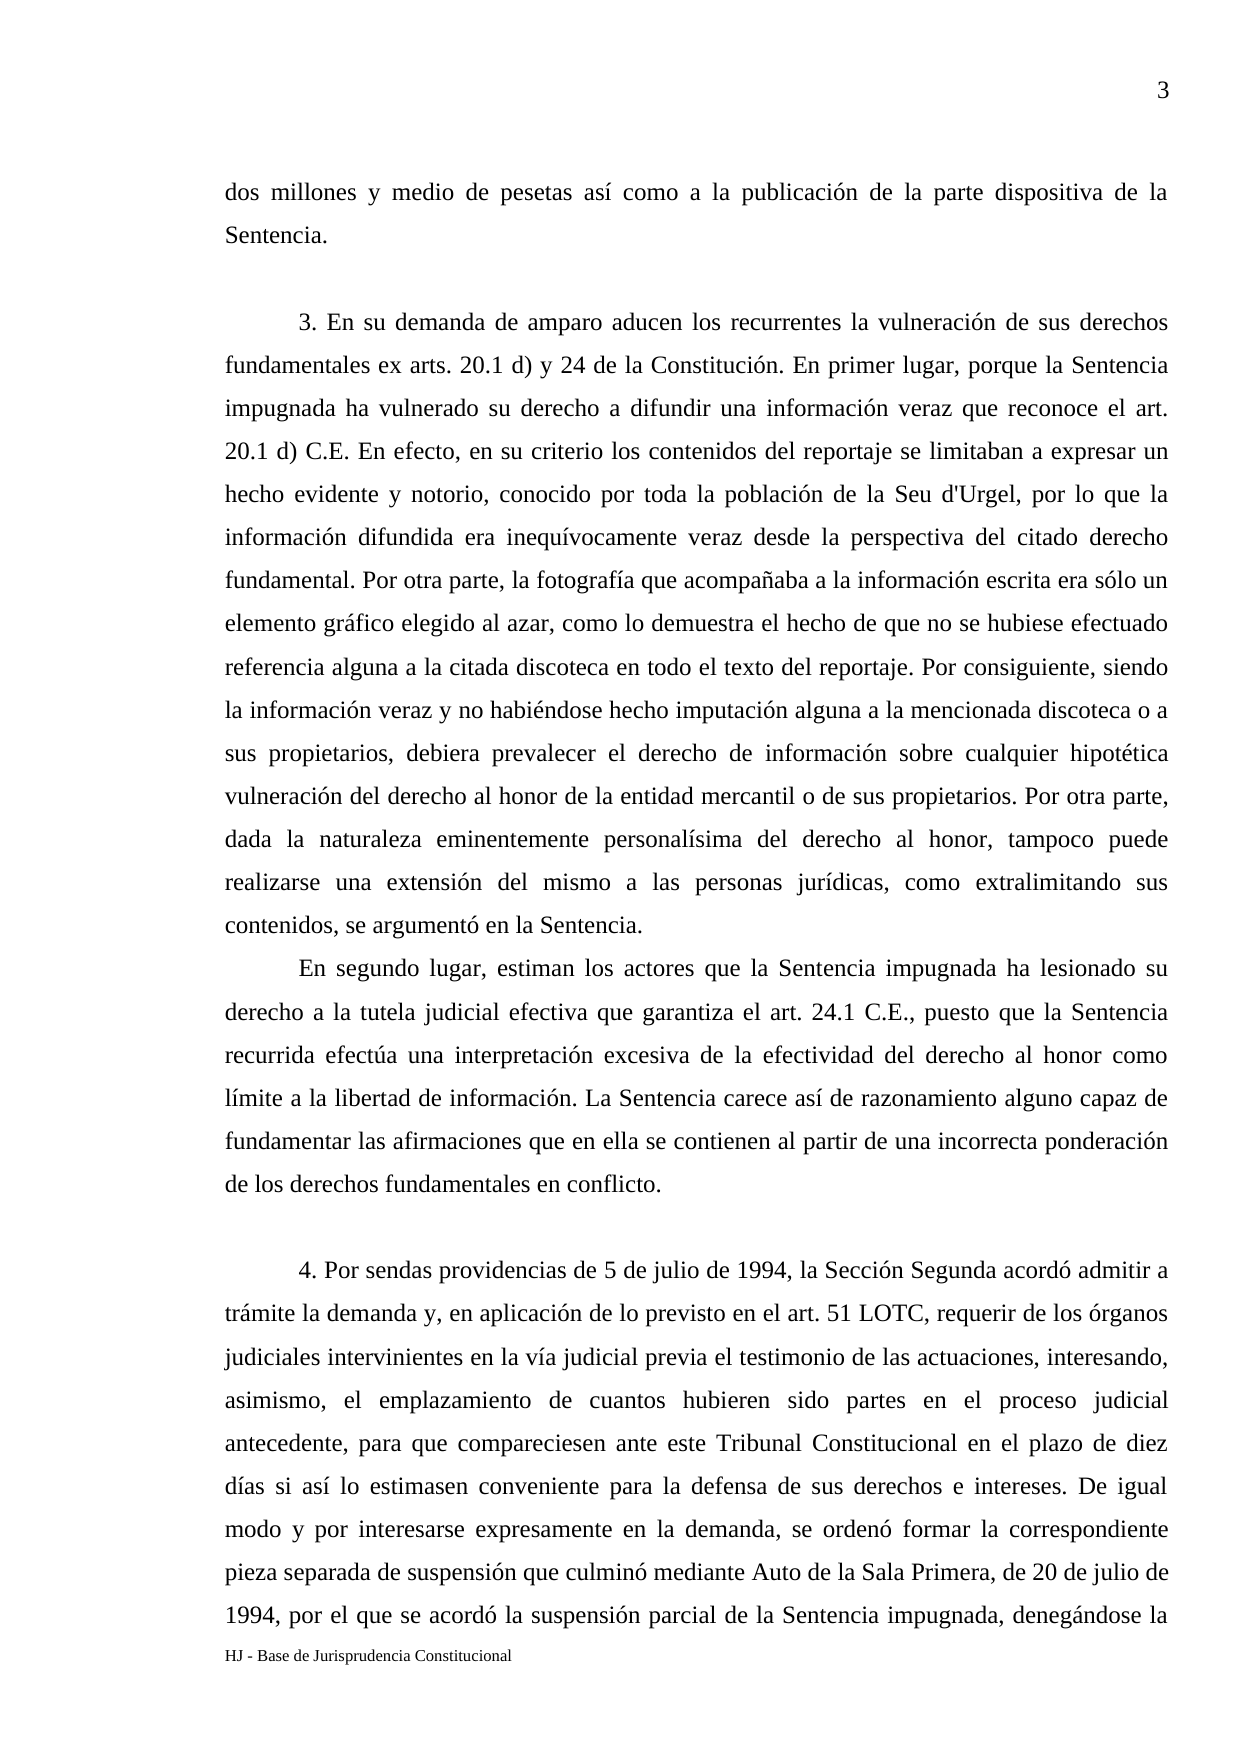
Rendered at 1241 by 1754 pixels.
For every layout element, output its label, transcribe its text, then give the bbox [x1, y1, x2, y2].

text En segundo lugar, estiman los actores que la Sentencia impugnada ha lesionado su derecho a la tutela judicial efectiva que garantiza el art. 24.1 C.E., puesto que la Sentencia recurrida efectúa una interpretación excesiva de la efectividad del derecho al honor como límite a la libertad de información. La Sentencia carece así de razonamiento alguno capaz de fundamentar las afirmaciones que en ella se contienen al partir de una incorrecta ponderación de los derechos fundamentales en conflicto. [224, 953, 1169, 1198]
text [224, 177, 1169, 249]
text 3. En su demanda de amparo aducen los recurrentes la vulneración de sus derechos fundamentales ex arts. 20.1 d) y 24 de la Constitución. En primer lugar, porque la Sentencia impugnada ha vulnerado su derecho a difundir una información veraz que reconoce el art. 20.1 d) C.E. En efecto, en su criterio los contenidos del reportaje se limitaban a expresar un hecho evidente y notorio, conocido por toda la población de la Seu d'Urgel, por lo que la información difundida era inequívocamente veraz desde la perspectiva del citado derecho fundamental. Por otra parte, la fotografía que acompañaba a la información escrita era sólo un elemento gráfico elegido al azar, como lo demuestra el hecho de que no se hubiese efectuado referencia alguna a la citada discoteca en todo el texto del reportaje. Por consiguiente, siendo la información veraz y no habiéndose hecho imputación alguna a la mencionada discoteca o a sus propietarios, debiera prevalecer el derecho de información sobre cualquier hipotética vulneración del derecho al honor de la entidad mercantil o de sus propietarios. Por otra parte, dada la naturaleza eminentemente personalísima del derecho al honor, tampoco puede realizarse una extensión del mismo a las personas jurídicas, como extralimitando sus contenidos, se argumentó en la Sentencia. [224, 307, 1169, 939]
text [224, 1255, 1169, 1629]
